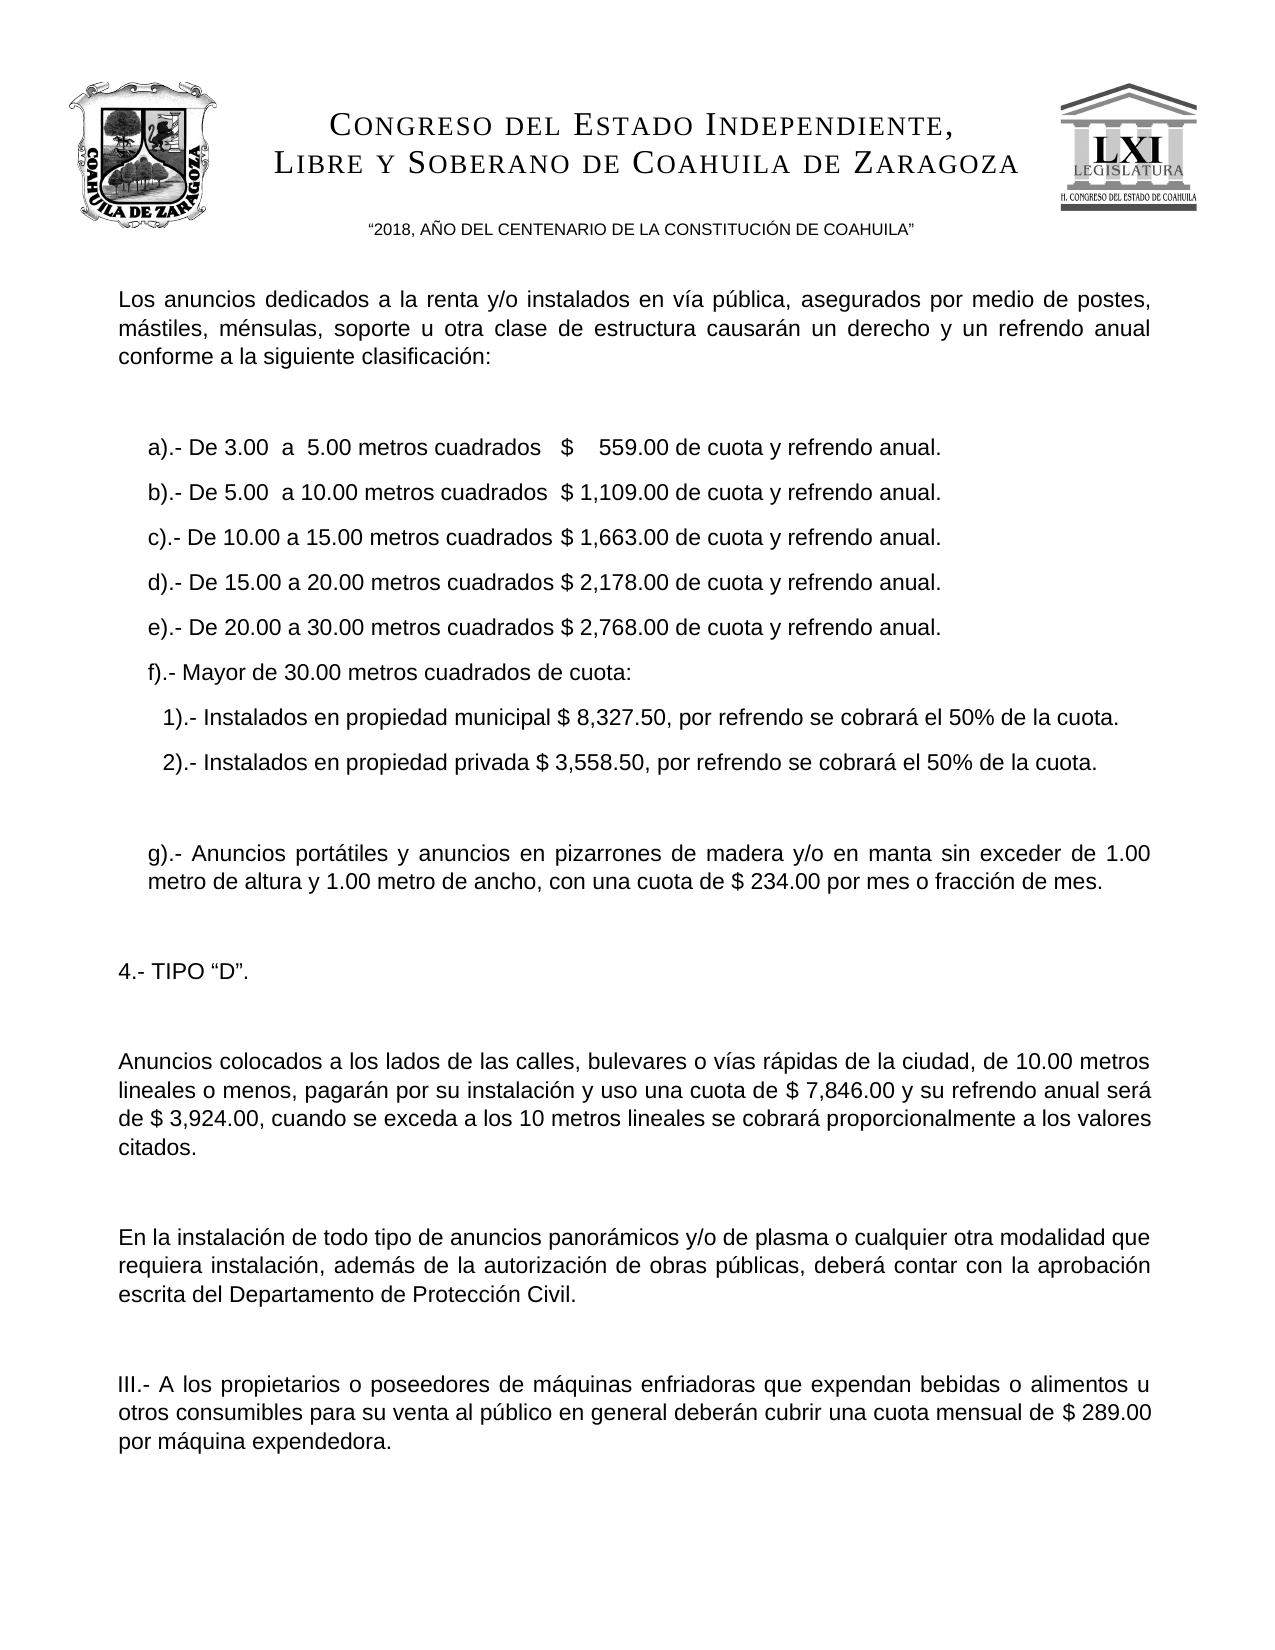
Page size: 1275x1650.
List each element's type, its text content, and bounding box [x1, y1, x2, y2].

text e).- De 20.00 a 30.00 metros cuadrados $ 2,768.00 de cuota y refrendo anual. [148, 614, 1152, 640]
text Anuncios colocados a los lados de las calles, bulevares o vías rápidas de la ciudad, de 10.00 metros lineales o menos, pagarán por su instalación y uso una cuota de $ 7,846.00 y su refrendo anual será de $ 3,924.00, cuando se exceda a los 10 metros lineales se cobrará proporcionalmente a los valores citados. [118, 1048, 1152, 1160]
text En la instalación de todo tipo de anuncios panorámicos y/o de plasma o cualquier otra modalidad que requiera instalación, además de la autorización de obras públicas, deberá contar con la aprobación escrita del Departamento de Protección Civil. [118, 1224, 1152, 1307]
text a).- De 3.00 a 5.00 metros cuadrados $ 559.00 de cuota y refrendo anual. [148, 433, 1152, 460]
picture [1059, 80, 1198, 214]
text 4.- TIPO “D”. [118, 958, 1152, 984]
picture [68, 82, 217, 228]
text d).- De 15.00 a 20.00 metros cuadrados $ 2,178.00 de cuota y refrendo anual. [148, 569, 1152, 595]
text 1).- Instalados en propiedad municipal $ 8,327.50, por refrendo se cobrará el 50% de la cuota. [162, 704, 1157, 731]
text f).- Mayor de 30.00 metros cuadrados de cuota: [148, 659, 1152, 685]
text III.- A los propietarios o poseedores de máquinas enfriadoras que expendan bebidas o alimentos u otros consumibles para su venta al público en general deberán cubrir una cuota mensual de $ 289.00 por máquina expendedora. [117, 1371, 1152, 1454]
text g).- Anuncios portátiles y anuncios en pizarrones de madera y/o en manta sin exceder de 1.00 metro de altura y 1.00 metro de ancho, con una cuota de $ 234.00 por mes o fracción de mes. [148, 839, 1152, 894]
text Los anuncios dedicados a la renta y/o instalados en vía pública, asegurados por medio de postes, mástiles, ménsulas, soporte u otra clase de estructura causarán un derecho y un refrendo anual conforme a la siguiente clasificación: [118, 286, 1152, 370]
text c).- De 10.00 a 15.00 metros cuadrados $ 1,663.00 de cuota y refrendo anual. [148, 524, 1160, 550]
text 2).- Instalados en propiedad privada $ 3,558.50, por refrendo se cobrará el 50% de la cuota. [162, 749, 1157, 776]
text b).- De 5.00 a 10.00 metros cuadrados $ 1,109.00 de cuota y refrendo anual. [148, 479, 1152, 505]
